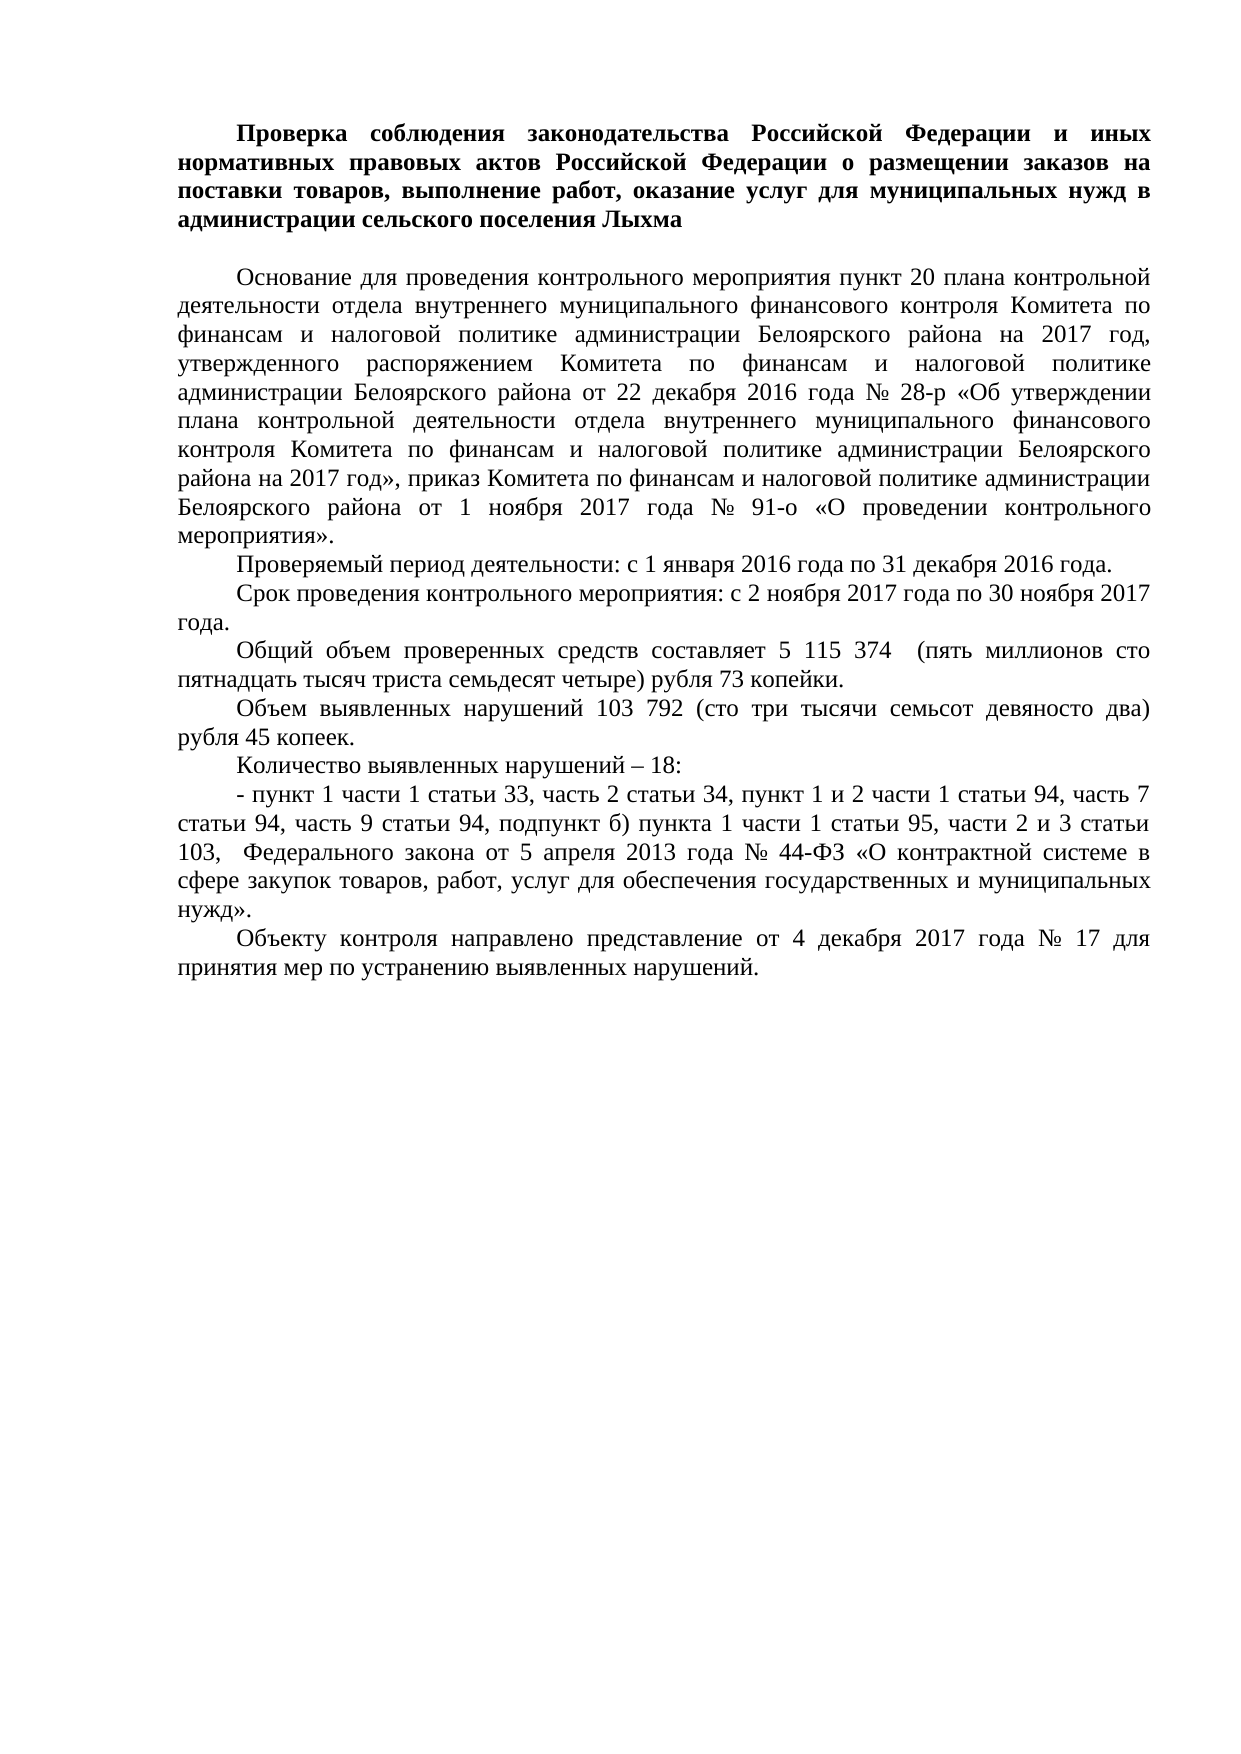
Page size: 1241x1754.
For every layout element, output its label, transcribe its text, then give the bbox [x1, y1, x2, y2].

text - пункт 1 части 1 статьи 33, часть 2 статьи 34, пункт 1 и 2 части 1 статьи 94, часть 7 статьи 94, часть 9 статьи 94, подпункт б) пункта 1 части 1 статьи 95, части 2 и 3 статьи 103, Федерального закона от 5 апреля 2013 года № 44-ФЗ «О контрактной системе в сфере закупок товаров, работ, услуг для обеспечения государственных и муниципальных нужд». [177, 779, 1152, 923]
text Основание для проведения контрольного мероприятия пункт 20 плана контрольной деятельности отдела внутреннего муниципального финансового контроля Комитета по финансам и налоговой политике администрации Белоярского района на 2017 год, утвержденного распоряжением Комитета по финансам и налоговой политике администрации Белоярского района от 22 декабря 2016 года № 28-р «Об утверждении плана контрольной деятельности отдела внутреннего муниципального финансового контроля Комитета по финансам и налоговой политике администрации Белоярского района на 2017 год», приказ Комитета по финансам и налоговой политике администрации Белоярского района от 1 ноября 2017 года № 91-о «О проведении контрольного мероприятия». [177, 262, 1152, 549]
text Объем выявленных нарушений 103 792 (сто три тысячи семьсот девяносто два) рубля 45 копеек. [177, 693, 1152, 751]
text Проверяемый период деятельности: с 1 января 2016 года по 31 декабря 2016 года. [177, 549, 1152, 578]
text Срок проведения контрольного мероприятия: с 2 ноября 2017 года по 30 ноября 2017 года. [177, 578, 1152, 636]
text Объекту контроля направлено представление от 4 декабря 2017 года № 17 для принятия мер по устранению выявленных нарушений. [177, 923, 1152, 981]
text Общий объем проверенных средств составляет 5 115 374 (пять миллионов сто пятнадцать тысяч триста семьдесят четыре) рубля 73 копейки. [177, 636, 1152, 693]
text Проверка соблюдения законодательства Российской Федерации и иных нормативных правовых актов Российской Федерации о размещении заказов на поставки товаров, выполнение работ, оказание услуг для муниципальных нужд в администрации сельского поселения Лыхма [177, 118, 1152, 233]
text Количество выявленных нарушений – 18: [177, 751, 1152, 779]
